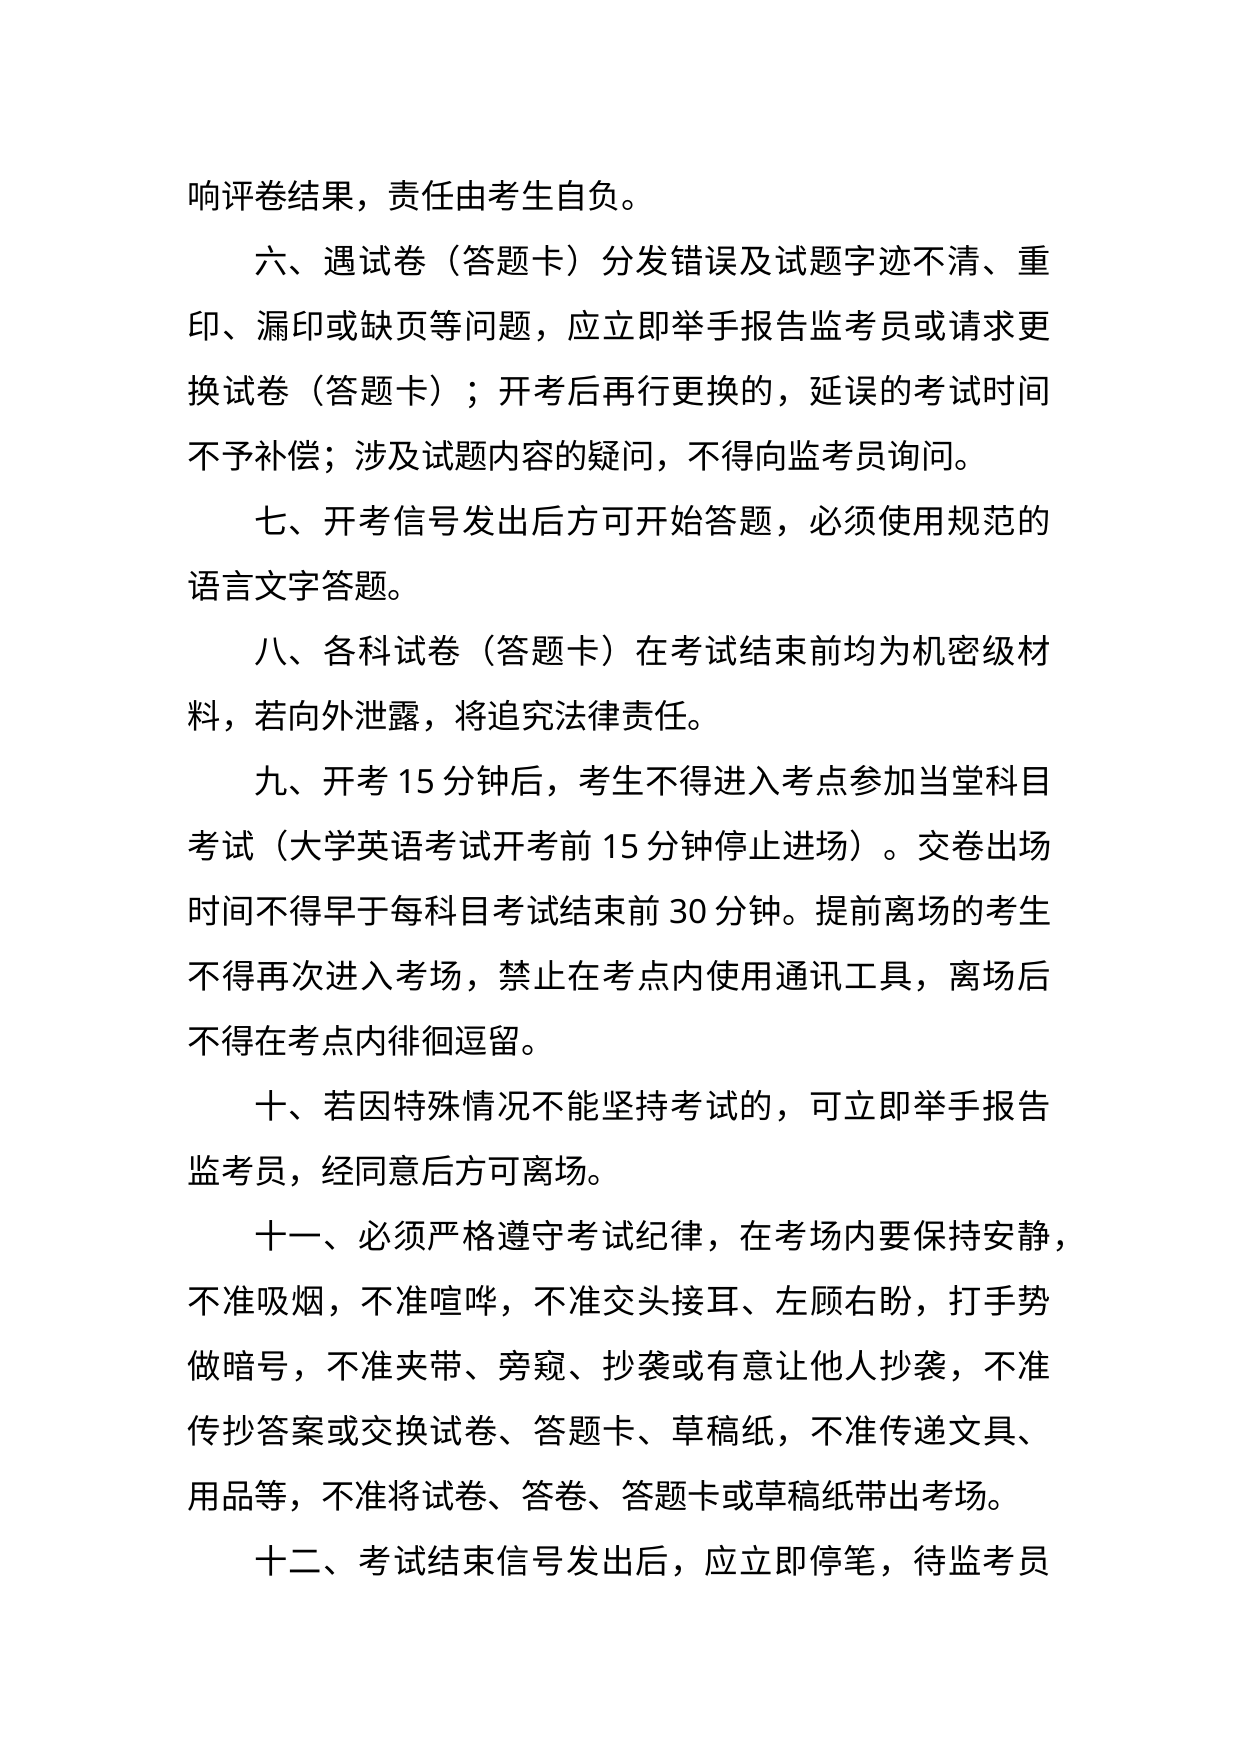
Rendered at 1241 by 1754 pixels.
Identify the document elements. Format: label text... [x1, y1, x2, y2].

text 十一、必须严格遵守考试纪律，在考场内要保持安静，不准吸烟，不准喧哗，不准交头接耳、左顾右盼，打手势、做暗号，不准夹带、旁窥、抄袭或有意让他人抄袭，不准传抄答案或交换试卷、答题卡、草稿纸，不准传递文具、用品等，不准将试卷、答卷、答题卡或草稿纸带出考场。 [187, 1202, 1053, 1527]
text 八、各科试卷（答题卡）在考试结束前均为机密级材料，若向外泄露，将追究法律责任。 [187, 617, 1053, 747]
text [187, 1527, 1053, 1592]
text 六、遇试卷（答题卡）分发错误及试题字迹不清、重印、漏印或缺页等问题，应立即举手报告监考员或请求更换试卷（答题卡）；开考后再行更换的，延误的考试时间不予补偿；涉及试题内容的疑问，不得向监考员询问。 [187, 227, 1053, 487]
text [187, 162, 1053, 227]
text 十、若因特殊情况不能坚持考试的，可立即举手报告监考员，经同意后方可离场。 [187, 1072, 1053, 1202]
text 七、开考信号发出后方可开始答题，必须使用规范的语言文字答题。 [187, 487, 1053, 617]
text 九、开考15分钟后，考生不得进入考点参加当堂科目考试（大学英语考试开考前15分钟停止进场）。交卷出场时间不得早于每科目考试结束前30分钟。提前离场的考生不得再次进入考场，禁止在考点内使用通讯工具，离场后不得在考点内徘徊逗留。 [187, 747, 1053, 1072]
